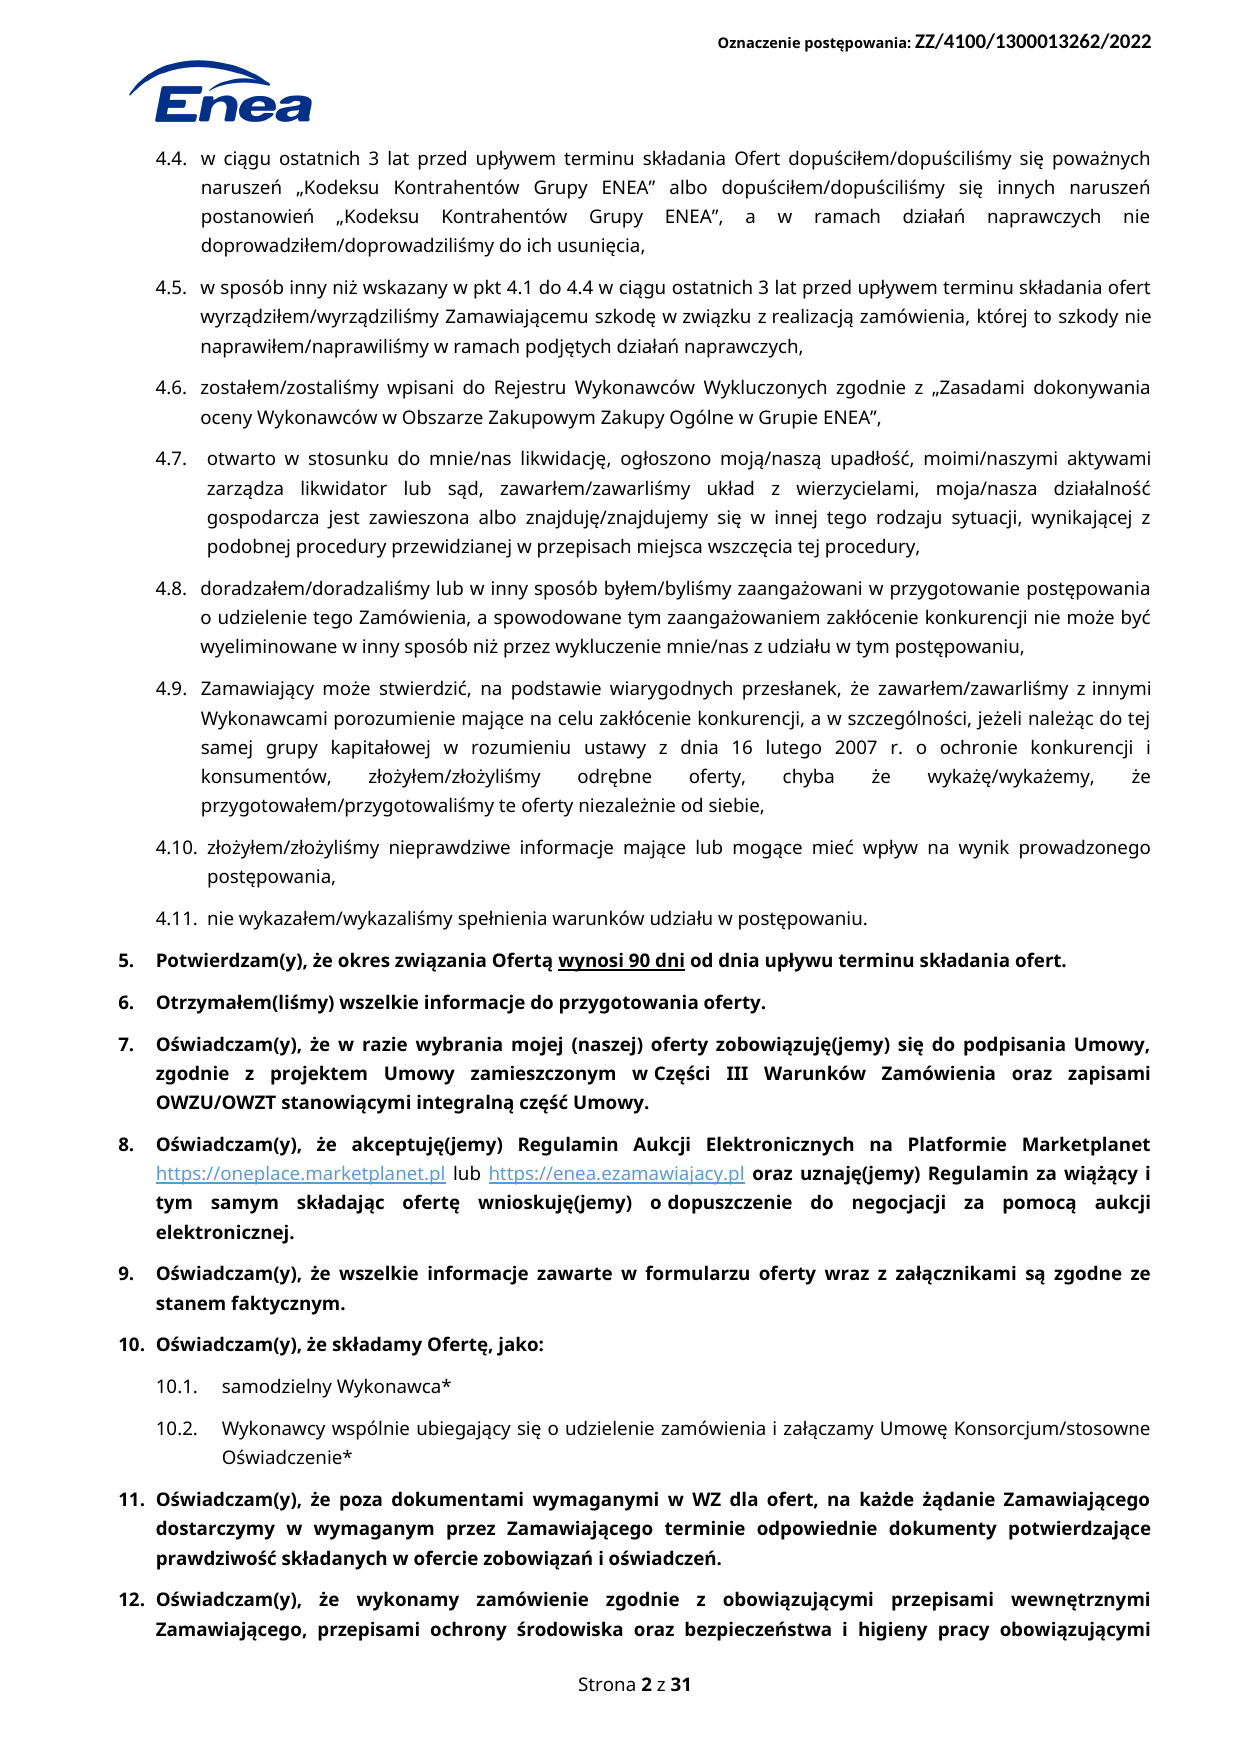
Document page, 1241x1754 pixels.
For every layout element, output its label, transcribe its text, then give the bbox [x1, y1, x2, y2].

list złożyłem/złożyliśmy nieprawdziwe informacje mające lub mogące mieć wpływ na wynik prowadzonego postępowania, [156, 834, 1152, 889]
list Potwierdzam(y), że okres związania Ofertą wynosi 90 dni od dnia upływu terminu składania ofert. [118, 947, 1152, 973]
list Zamawiający może stwierdzić, na podstawie wiarygodnych przesłanek, że zawarłem/zawarliśmy z innymi Wykonawcami porozumienie mające na celu zakłócenie konkurencji, a w szczególności, jeżeli należąc do tej samej grupy kapitałowej w rozumieniu ustawy z dnia 16 lutego 2007 r. o ochronie konkurencji i konsumentów, złożyłem/złożyliśmy odrębne oferty, chyba że wykażę/wykażemy, że przygotowałem/przygotowaliśmy te oferty niezależnie od siebie, [156, 676, 1152, 818]
list Wykonawcy wspólnie ubiegający się o udzielenie zamówienia i załączamy Umowę Konsorcjum/stosowne Oświadczenie* [156, 1415, 1152, 1470]
list nie wykazałem/wykazaliśmy spełnienia warunków udziału w postępowaniu. [156, 906, 1152, 931]
list Oświadczam(y), że składamy Ofertę, jako: [118, 1332, 1152, 1357]
list otwarto w stosunku do mnie/nas likwidację, ogłoszono moją/naszą upadłość, moimi/naszymi aktywami zarządza likwidator lub sąd, zawarłem/zawarliśmy układ z wierzycielami, moja/nasza działalność gospodarcza jest zawieszona albo znajduję/znajdujemy się w innej tego rodzaju sytuacji, wynikającej z podobnej procedury przewidzianej w przepisach miejsca wszczęcia tej procedury, [155, 446, 1152, 559]
list w ciągu ostatnich 3 lat przed upływem terminu składania Ofert dopuściłem/dopuściliśmy się poważnych naruszeń „Kodeksu Kontrahentów Grupy ENEA” albo dopuściłem/dopuściliśmy się innych naruszeń postanowień „Kodeksu Kontrahentów Grupy ENEA”, a w ramach działań naprawczych nie doprowadziłem/doprowadziliśmy do ich usunięcia, [156, 145, 1152, 258]
list zostałem/zostaliśmy wpisani do Rejestru Wykonawców Wykluczonych zgodnie z „Zasadami dokonywania oceny Wykonawców w Obszarze Zakupowym Zakupy Ogólne w Grupie ENEA”, [155, 375, 1152, 429]
list Oświadczam(y), że wszelkie informacje zawarte w formularzu oferty wraz z załącznikami są zgodne ze stanem faktycznym. [118, 1261, 1152, 1316]
list Oświadczam(y), że w razie wybrania mojej (naszej) oferty zobowiązuję(jemy) się do podpisania Umowy, zgodnie z projektem Umowy zamieszczonym w Części III Warunków Zamówienia oraz zapisami OWZU/OWZT stanowiącymi integralną część Umowy. [118, 1031, 1152, 1115]
list Oświadczam(y), że poza dokumentami wymaganymi w WZ dla ofert, na każde żądanie Zamawiającego dostarczymy w wymaganym przez Zamawiającego terminie odpowiednie dokumenty potwierdzające prawdziwość składanych w ofercie zobowiązań i oświadczeń. [118, 1486, 1152, 1570]
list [118, 1587, 1152, 1641]
list Otrzymałem(liśmy) wszelkie informacje do przygotowania oferty. [118, 989, 1152, 1014]
list Oświadczam(y), że akceptuję(jemy) Regulamin Aukcji Elektronicznych na Platformie Marketplanet https://oneplace.marketplanet.pl lub https://enea.ezamawiajacy.pl oraz uznaję(jemy) Regulamin za wiążący i tym samym składając ofertę wnioskuję(jemy) o dopuszczenie do negocjacji za pomocą aukcji elektronicznej. [118, 1131, 1152, 1244]
list w sposób inny niż wskazany w pkt 4.1 do 4.4 w ciągu ostatnich 3 lat przed upływem terminu składania ofert wyrządziłem/wyrządziliśmy Zamawiającemu szkodę w związku z realizacją zamówienia, której to szkody nie naprawiłem/naprawiliśmy w ramach podjętych działań naprawczych, [155, 274, 1152, 358]
list doradzałem/doradzaliśmy lub w inny sposób byłem/byliśmy zaangażowani w przygotowanie postępowania o udzielenie tego Zamówienia, a spowodowane tym zaangażowaniem zakłócenie konkurencji nie może być wyeliminowane w inny sposób niż przez wykluczenie mnie/nas z udziału w tym postępowaniu, [155, 575, 1152, 659]
list samodzielny Wykonawca* [156, 1373, 1152, 1399]
picture [117, 50, 324, 124]
